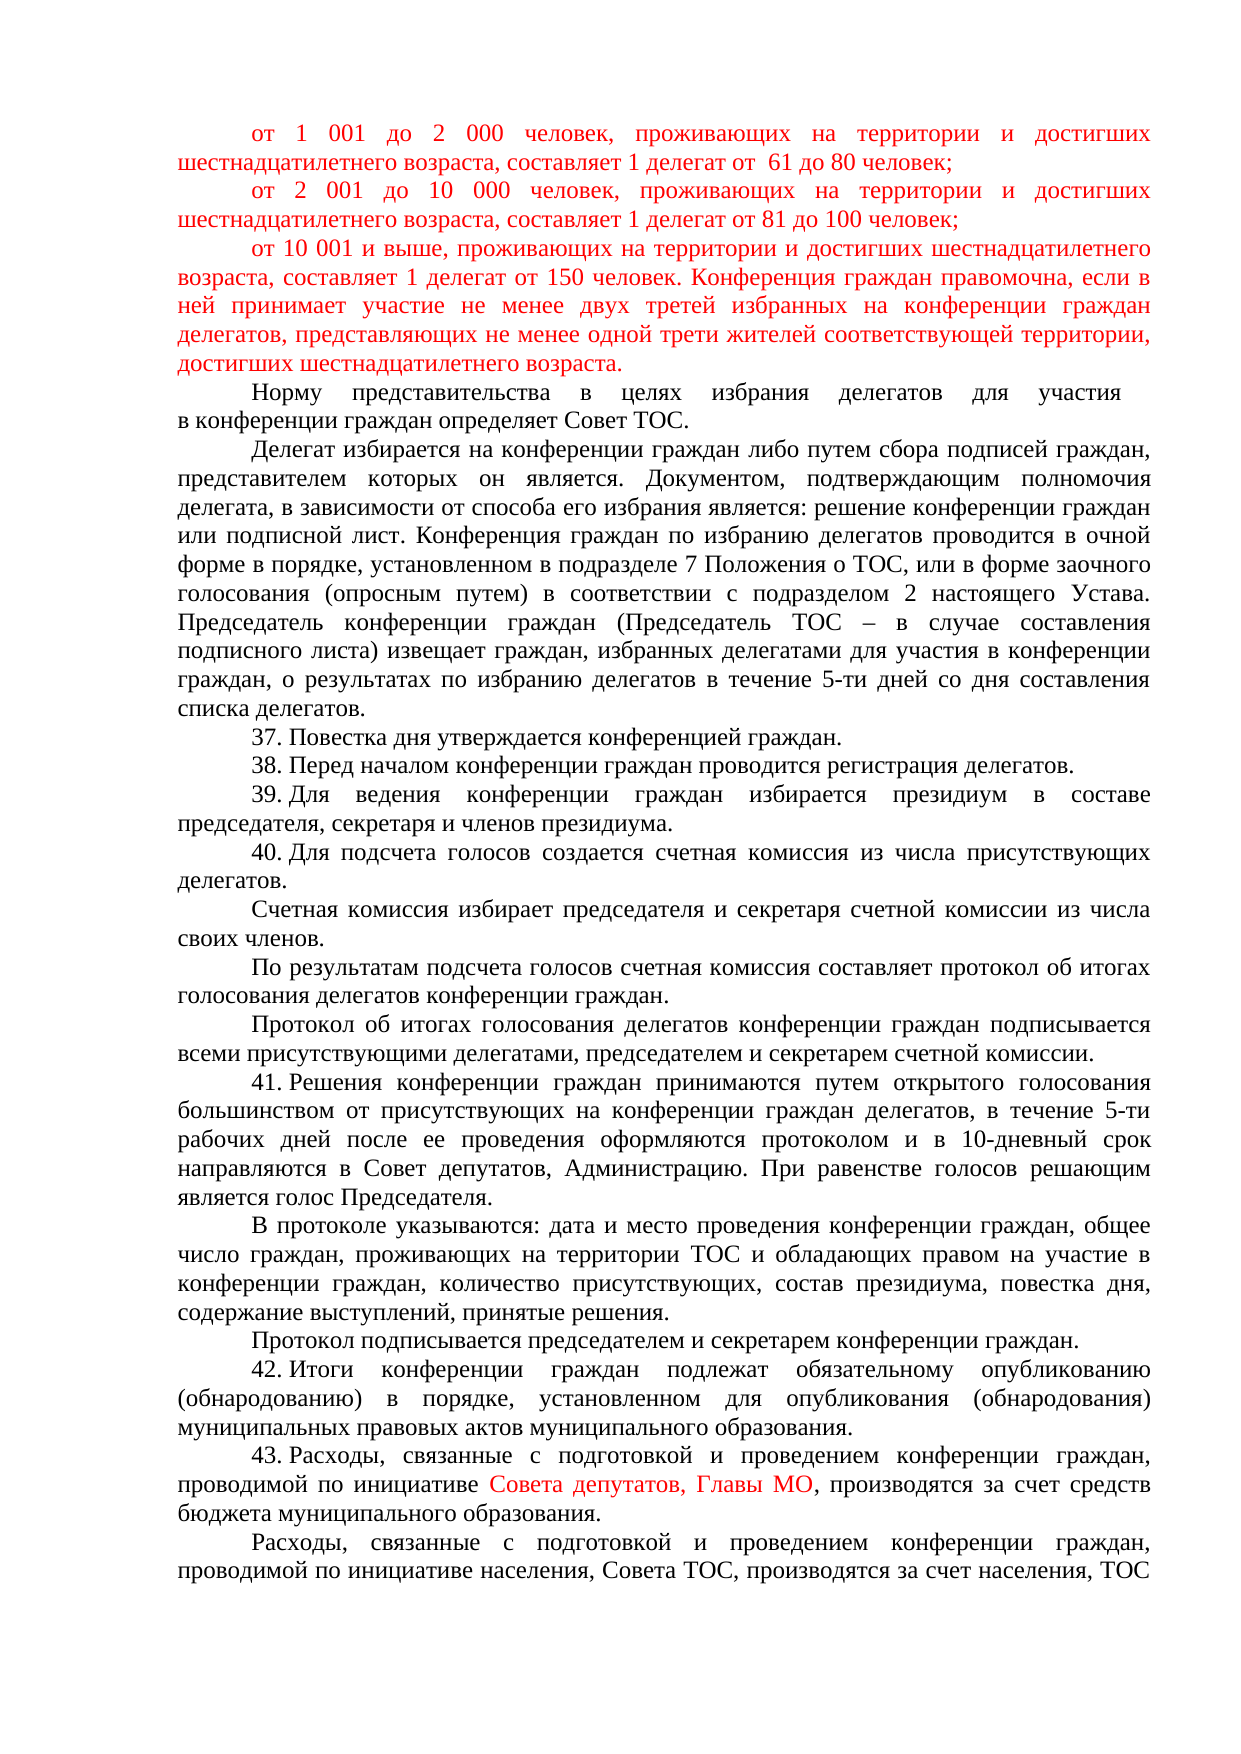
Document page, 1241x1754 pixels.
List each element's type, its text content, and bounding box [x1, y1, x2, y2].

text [177, 1527, 1152, 1584]
text от 10 001 и выше, проживающих на территории и достигших шестнадцатилетнего возраста, составляет 1 делегат от 150 человек. Конференция граждан правомочна, если в ней принимает участие не менее двух третей избранных на конференции граждан делегатов, представляющих не менее одной трети жителей соответствующей территории, достигших шестнадцатилетнего возраста. [177, 233, 1152, 377]
list Для ведения конференции граждан избирается президиум в составе председателя, секретаря и членов президиума. [177, 779, 1152, 837]
text Протокол подписывается председателем и секретарем конференции граждан. [177, 1326, 1152, 1354]
list Расходы, связанные с подготовкой и проведением конференции граждан, проводимой по инициативе Совета депутатов, Главы МО, производятся за счет средств бюджета муниципального образования. [177, 1441, 1152, 1527]
list Итоги конференции граждан подлежат обязательному опубликованию (обнародованию) в порядке, установленном для опубликования (обнародования) муниципальных правовых актов муниципального образования. [177, 1354, 1152, 1441]
text от 1 001 до 2 000 человек, проживающих на территории и достигших шестнадцатилетнего возраста, составляет 1 делегат от 61 до 80 человек; [177, 118, 1152, 176]
text Счетная комиссия избирает председателя и секретаря счетной комиссии из числа своих членов. [177, 894, 1152, 952]
text В протоколе указываются: дата и место проведения конференции граждан, общее число граждан, проживающих на территории ТОС и обладающих правом на участие в конференции граждан, количество присутствующих, состав президиума, повестка дня, содержание выступлений, принятые решения. [177, 1211, 1152, 1326]
text Делегат избирается на конференции граждан либо путем сбора подписей граждан, представителем которых он является. Документом, подтверждающим полномочия делегата, в зависимости от способа его избрания является: решение конференции граждан или подписной лист. Конференция граждан по избранию делегатов проводится в очной форме в порядке, установленном в подразделе 7 Положения о ТОС, или в форме заочного голосования (опросным путем) в соответствии с подразделом 2 настоящего Устава. Председатель конференции граждан (Председатель ТОС – в случае составления подписного листа) извещает граждан, избранных делегатами для участия в конференции граждан, о результатах по избранию делегатов в течение 5-ти дней со дня составления списка делегатов. [177, 434, 1152, 722]
text Протокол об итогах голосования делегатов конференции граждан подписывается всеми присутствующими делегатами, председателем и секретарем счетной комиссии. [177, 1009, 1152, 1067]
list Для подсчета голосов создается счетная комиссия из числа присутствующих делегатов. [177, 837, 1152, 894]
list Перед началом конференции граждан проводится регистрация делегатов. [177, 751, 1152, 779]
text По результатам подсчета голосов счетная комиссия составляет протокол об итогах голосования делегатов конференции граждан. [177, 952, 1152, 1009]
list Решения конференции граждан принимаются путем открытого голосования большинством от присутствующих на конференции граждан делегатов, в течение 5-ти рабочих дней после ее проведения оформляются протоколом и в 10-дневный срок направляются в Совет депутатов, Администрацию. При равенстве голосов решающим является голос Председателя. [177, 1067, 1152, 1211]
text от 2 001 до 10 000 человек, проживающих на территории и достигших шестнадцатилетнего возраста, составляет 1 делегат от 81 до 100 человек; [177, 176, 1152, 233]
list Повестка дня утверждается конференцией граждан. [177, 722, 1152, 751]
text Норму представительства в целях избрания делегатов для участия в конференции граждан определяет Совет ТОС. [177, 377, 1152, 434]
